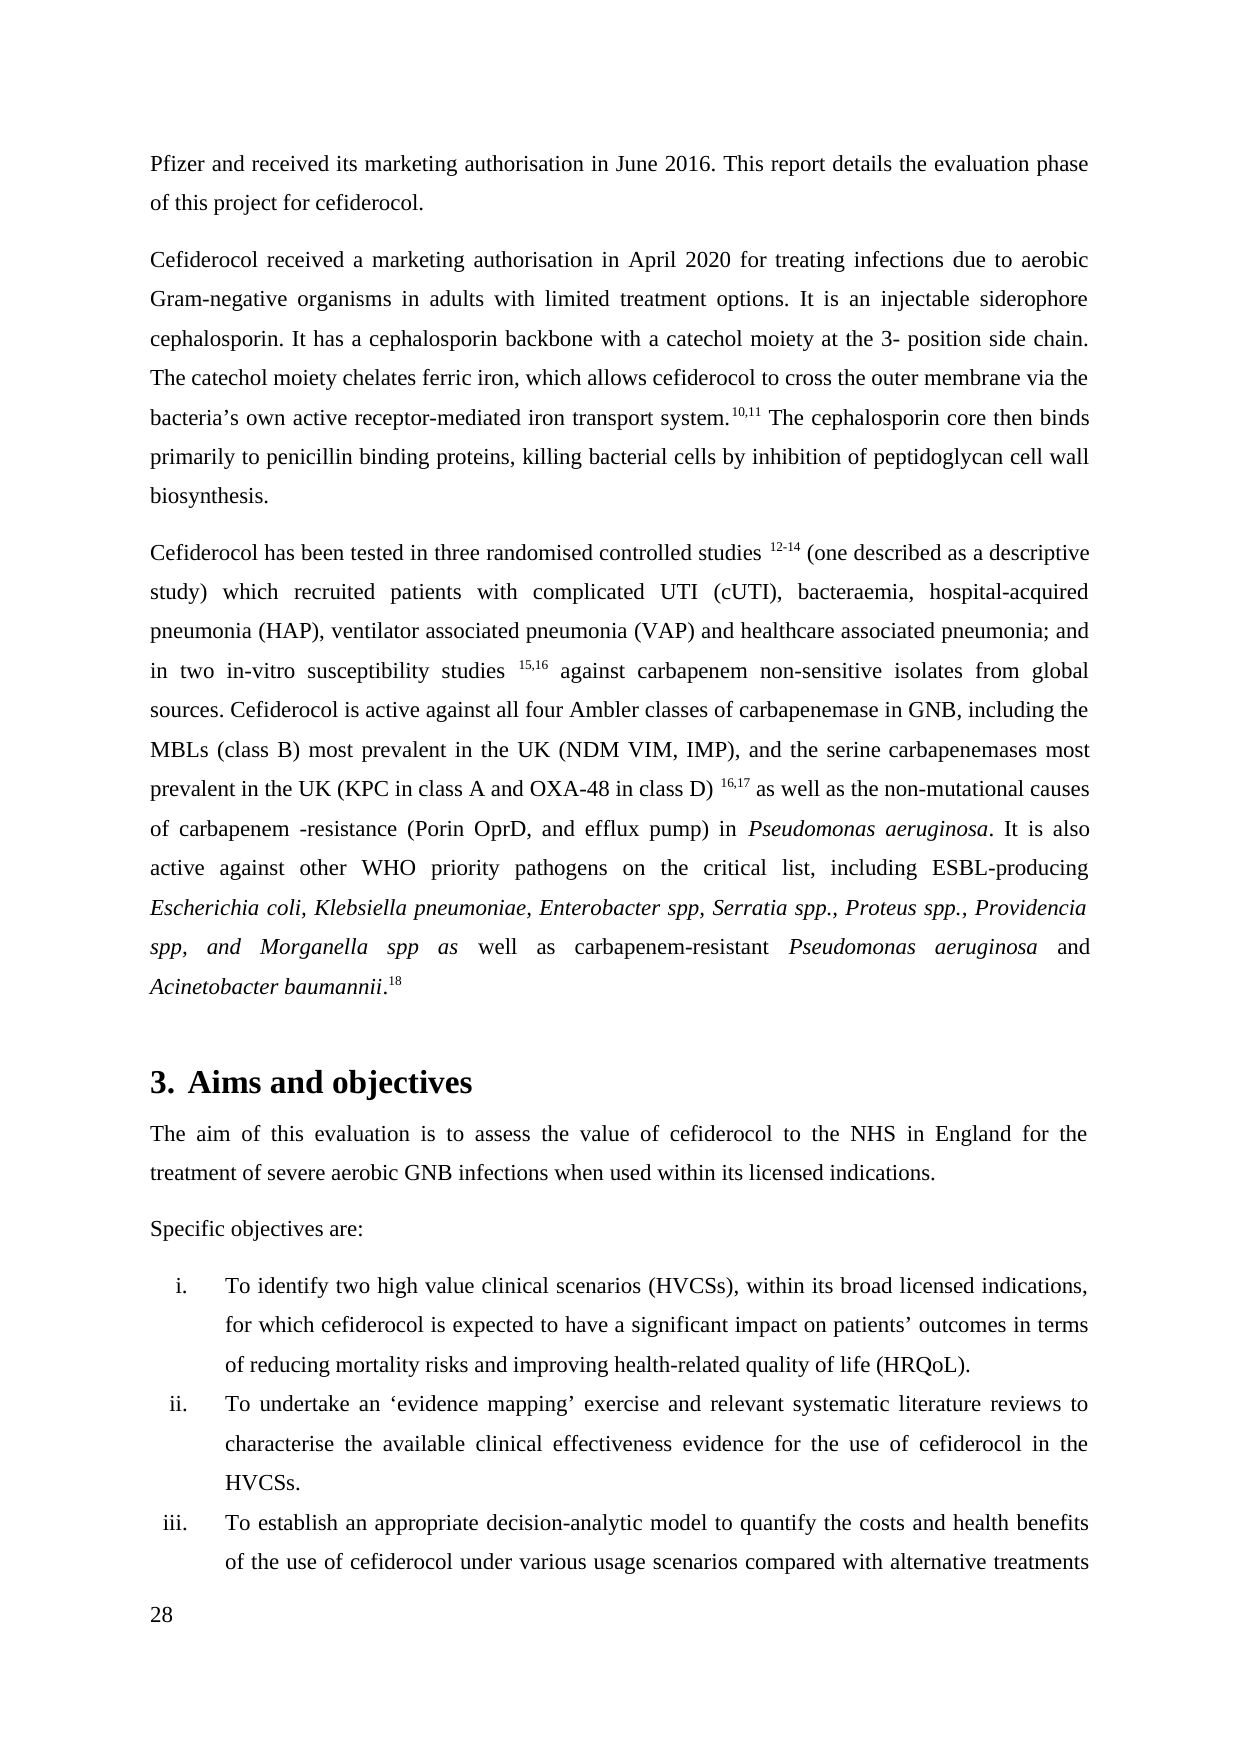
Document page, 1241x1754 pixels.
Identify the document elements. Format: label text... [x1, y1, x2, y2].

text The aim of this evaluation is to assess the value of cefiderocol to the NHS in England for the treatment of severe aerobic GNB infections when used within its licensed indications. [150, 1120, 1090, 1186]
list To identify two high value clinical scenarios (HVCSs), within its broad licensed indications, for which cefiderocol is expected to have a significant impact on patients’ outcomes in terms of reducing mortality risks and improving health-related quality of life (HRQoL). [187, 1272, 1090, 1377]
list To undertake an ‘evidence mapping’ exercise and relevant systematic literature reviews to characterise the available clinical effectiveness evidence for the use of cefiderocol in the HVCSs. [187, 1390, 1090, 1495]
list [187, 1508, 1090, 1574]
text Specific objectives are: [150, 1216, 1090, 1242]
text Cefiderocol received a marketing authorisation in April 2020 for treating infections due to aerobic Gram-negative organisms in adults with limited treatment options. It is an injectable siderophore cephalosporin. It has a cephalosporin backbone with a catechol moiety at the 3- position side chain. The catechol moiety chelates ferric iron, which allows cefiderocol to cross the outer membrane via the bacteria’s own active receptor-mediated iron transport system.10,11 The cephalosporin core then binds primarily to penicillin binding proteins, killing bacterial cells by inhibition of peptidoglycan cell wall biosynthesis. [150, 246, 1090, 509]
subtitle Aims and objectives [150, 1062, 1090, 1101]
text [150, 150, 1090, 216]
text Cefiderocol has been tested in three randomised controlled studies 12-14 (one described as a descriptive study) which recruited patients with complicated UTI (cUTI), bacteraemia, hospital-acquired pneumonia (HAP), ventilator associated pneumonia (VAP) and healthcare associated pneumonia; and in two in-vitro susceptibility studies 15,16 against carbapenem non-sensitive isolates from global sources. Cefiderocol is active against all four Ambler classes of carbapenemase in GNB, including the MBLs (class B) most prevalent in the UK (NDM VIM, IMP), and the serine carbapenemases most prevalent in the UK (KPC in class A and OXA-48 in class D) 16,17 as well as the non-mutational causes of carbapenem -resistance (Porin OprD, and efflux pump) in Pseudomonas aeruginosa. It is also active against other WHO priority pathogens on the critical list, including ESBL-producing Escherichia coli, Klebsiella pneumoniae, Enterobacter spp, Serratia spp., Proteus spp., Providencia spp, and Morganella spp as well as carbapenem-resistant Pseudomonas aeruginosa and Acinetobacter baumannii.18 [150, 539, 1090, 999]
